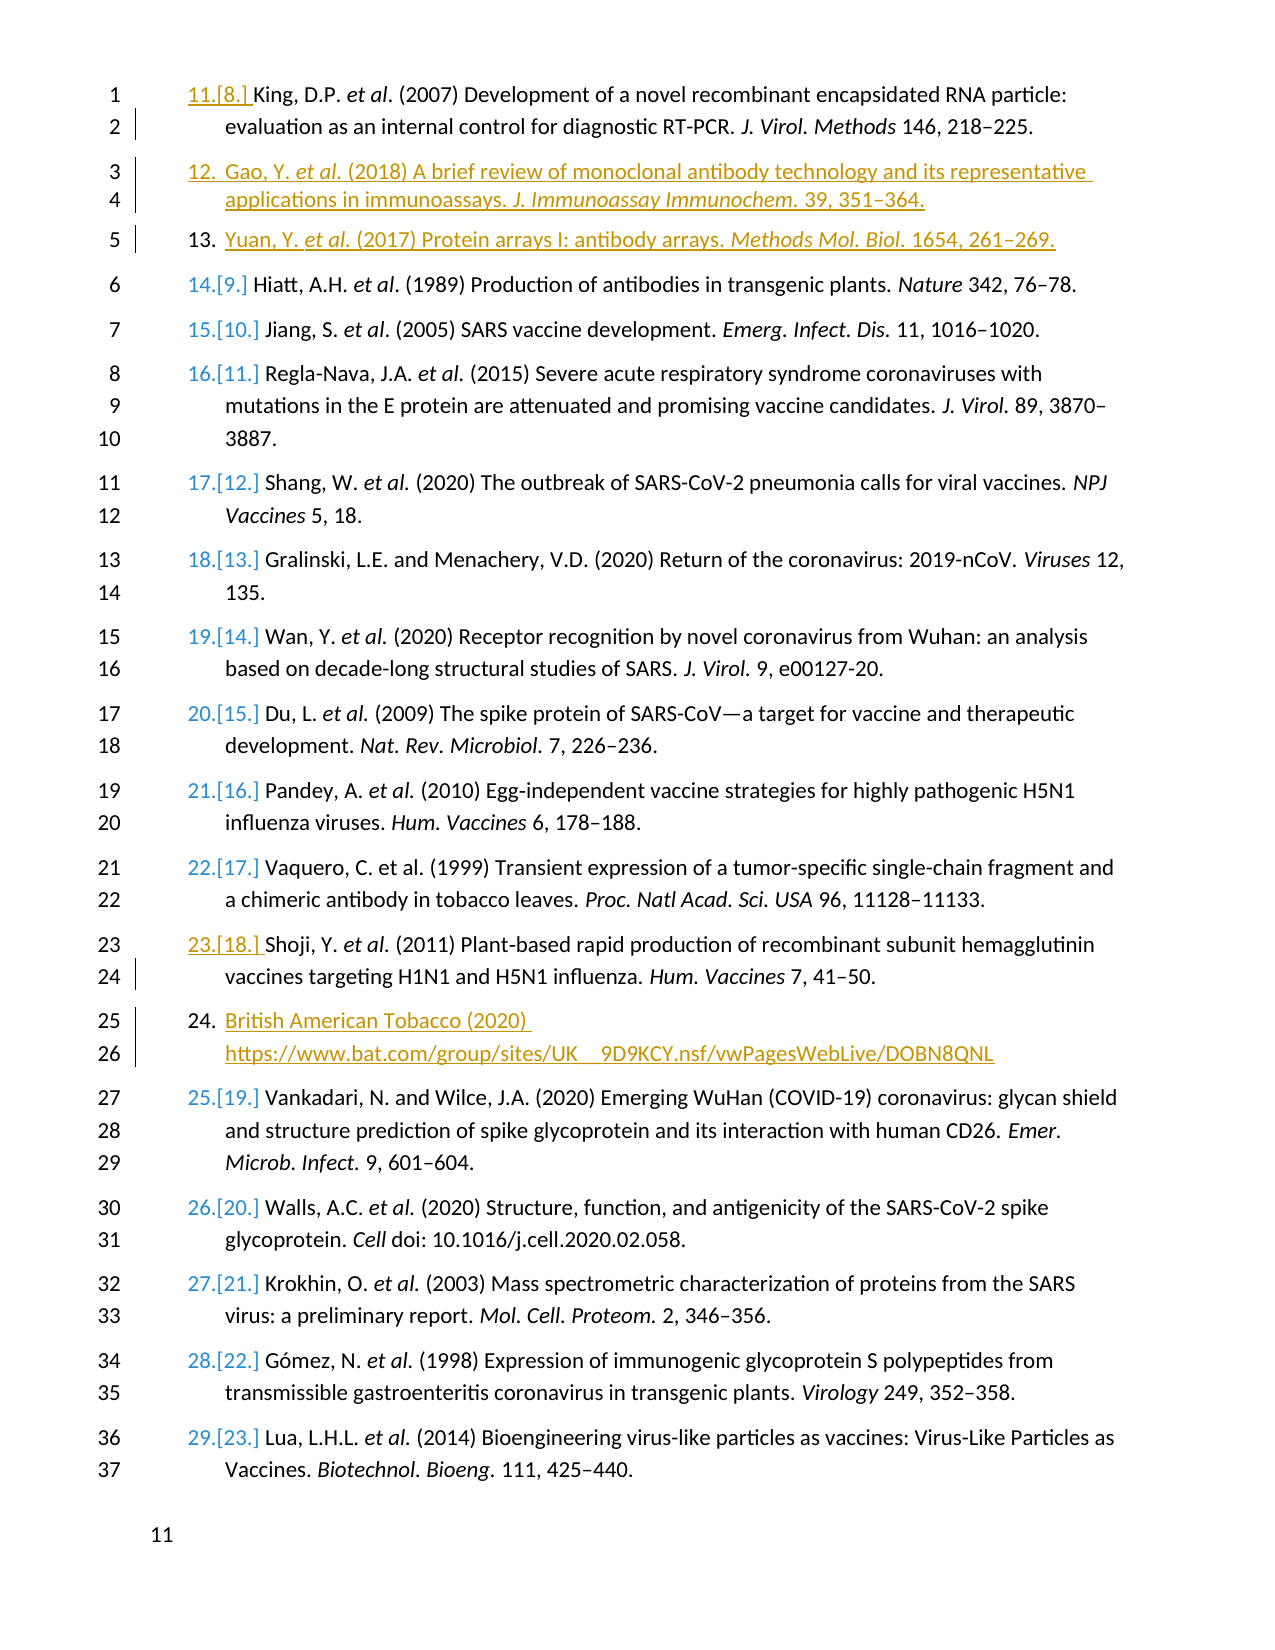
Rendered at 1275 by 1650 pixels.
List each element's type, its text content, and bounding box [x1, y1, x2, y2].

list Jiang, S. et al. (2005) SARS vaccine development. Emerg. Infect. Dis. 11, 1016–1020. [187, 315, 1125, 343]
list Gralinski, L.E. and Menachery, V.D. (2020) Return of the coronavirus: 2019-nCoV. Viruses 12, 135. [187, 545, 1125, 606]
list Regla-Nava, J.A. et al. (2015) Severe acute respiratory syndrome coronaviruses with mutations in the E protein are attenuated and promising vaccine candidates. J. Virol. 89, 3870–3887. [187, 359, 1125, 452]
list Hiatt, A.H. et al. (1989) Production of antibodies in transgenic plants. Nature 342, 76–78. [187, 270, 1125, 298]
list King, D.P. et al. (2007) Development of a novel recombinant encapsidated RNA particle: evaluation as an internal control for diagnostic RT-PCR. J. Virol. Methods 146, 218–225. [187, 80, 1125, 140]
list Walls, A.C. et al. (2020) Structure, function, and antigenicity of the SARS-CoV-2 spike glycoprotein. Cell doi: 10.1016/j.cell.2020.02.058. [187, 1193, 1125, 1253]
list Vankadari, N. and Wilce, J.A. (2020) Emerging WuHan (COVID-19) coronavirus: glycan shield and structure prediction of spike glycoprotein and its interaction with human CD26. Emer. Microb. Infect. 9, 601–604. [187, 1083, 1125, 1176]
list Shoji, Y. et al. (2011) Plant‐based rapid production of recombinant subunit hemagglutinin vaccines targeting H1N1 and H5N1 influenza. Hum. Vaccines 7, 41–50. [187, 930, 1125, 990]
list Wan, Y. et al. (2020) Receptor recognition by novel coronavirus from Wuhan: an analysis based on decade-long structural studies of SARS. J. Virol. 9, e00127-20. [187, 622, 1125, 682]
list Krokhin, O. et al. (2003) Mass spectrometric characterization of proteins from the SARS virus: a preliminary report. Mol. Cell. Proteom. 2, 346–356. [187, 1269, 1125, 1330]
list Du, L. et al. (2009) The spike protein of SARS-CoV—a target for vaccine and therapeutic development. Nat. Rev. Microbiol. 7, 226–236. [187, 699, 1125, 759]
list Vaquero, C. et al. (1999) Transient expression of a tumor-specific single-chain fragment and a chimeric antibody in tobacco leaves. Proc. Natl Acad. Sci. USA 96, 11128–11133. [187, 853, 1125, 913]
list Shang, W. et al. (2020) The outbreak of SARS-CoV-2 pneumonia calls for viral vaccines. NPJ Vaccines 5, 18. [187, 468, 1125, 529]
list Gómez, N. et al. (1998) Expression of immunogenic glycoprotein S polypeptides from transmissible gastroenteritis coronavirus in transgenic plants. Virology 249, 352–358. [187, 1346, 1125, 1407]
list Pandey, A. et al. (2010) Egg‐independent vaccine strategies for highly pathogenic H5N1 influenza viruses. Hum. Vaccines 6, 178–188. [187, 776, 1125, 836]
list Lua, L.H.L. et al. (2014) Bioengineering virus-like particles as vaccines: Virus-Like Particles as Vaccines. Biotechnol. Bioeng. 111, 425–440. [187, 1423, 1125, 1483]
